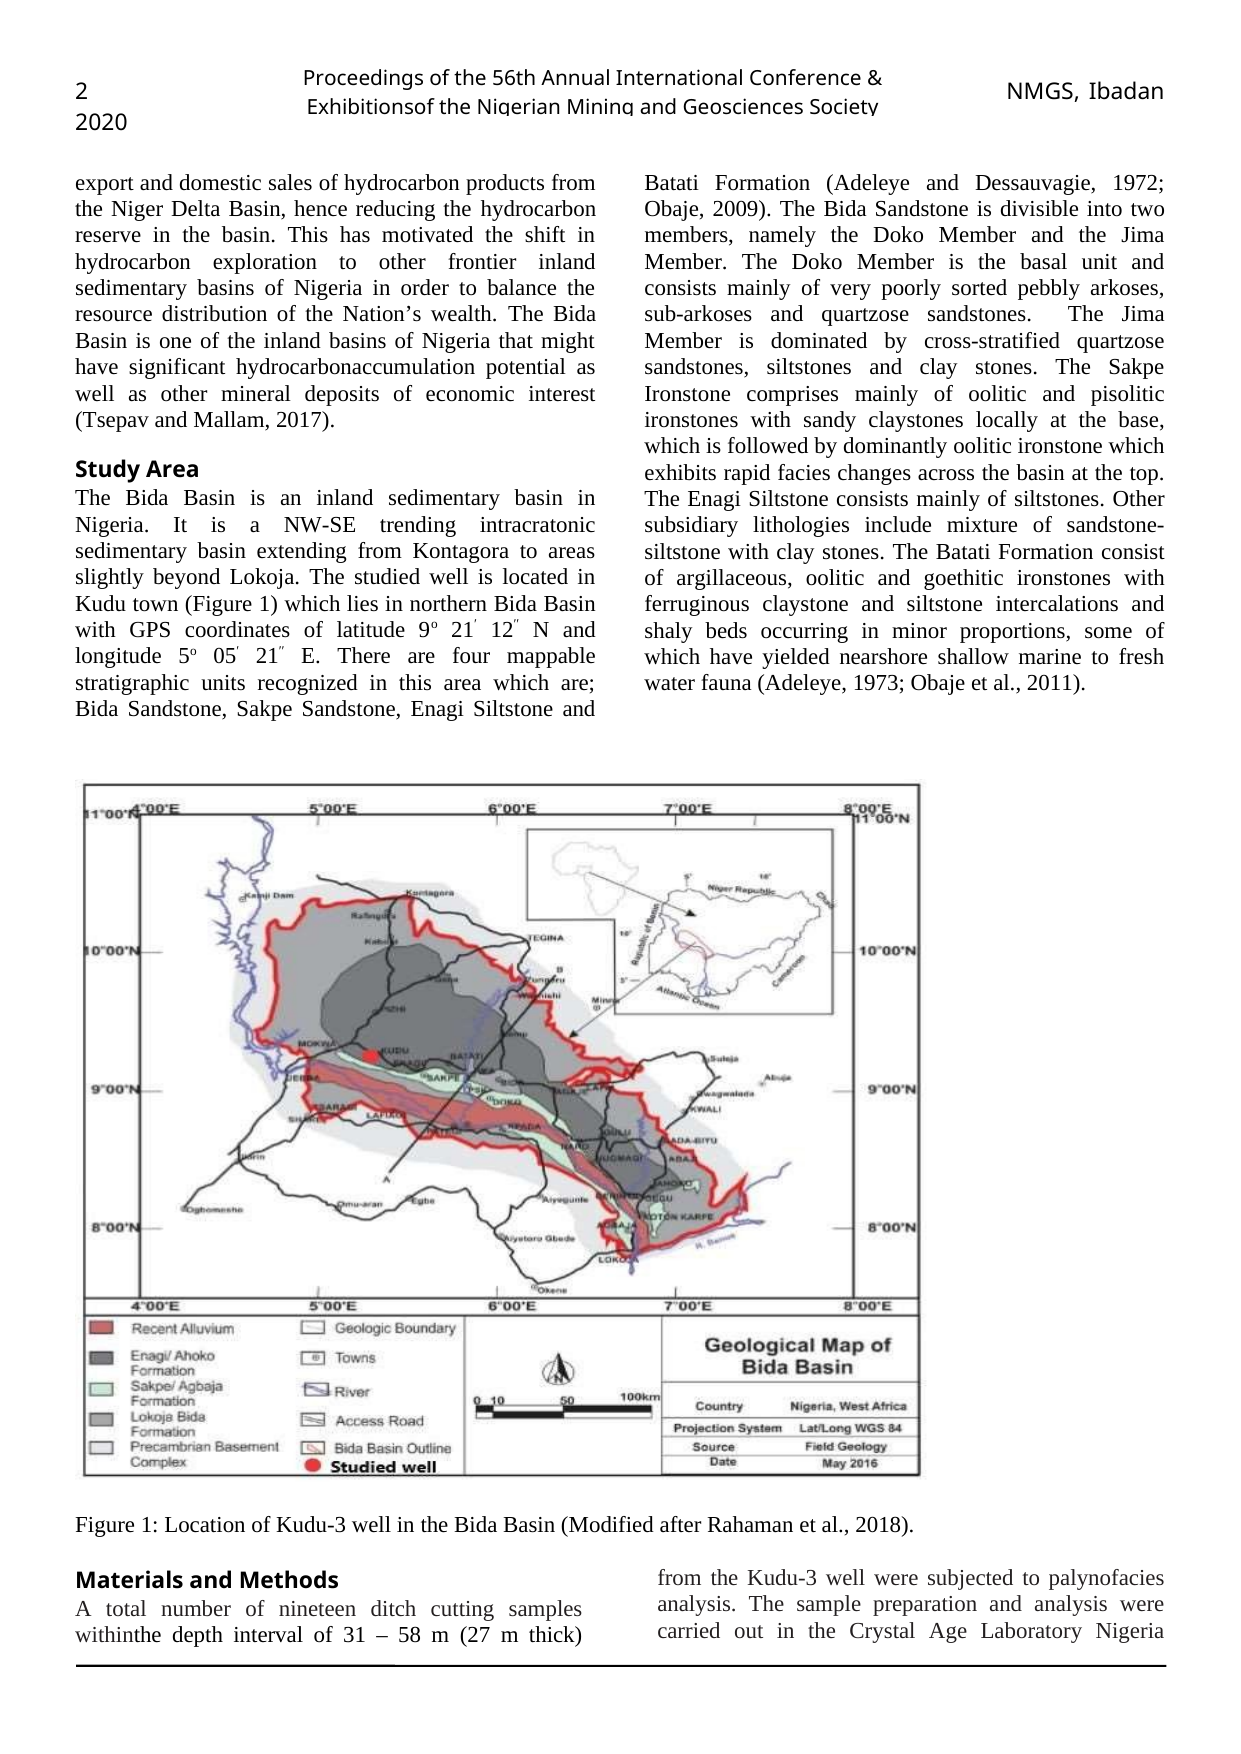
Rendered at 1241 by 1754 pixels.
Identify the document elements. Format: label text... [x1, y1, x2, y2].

text The Bida Basin is an inland sedimentary basin in Nigeria. It is a NW-SE trending intracratonic sedimentary basin extending from Kontagora to areas slightly beyond Lokoja. The studied well is located in Kudu town (Figure 1) which lies in northern Bida Basin with GPS coordinates of latitude 9o 21ʹ 12ʹʹ N and longitude 5o 05ʹ 21ʹʹ E. There are four mappable stratigraphic units recognized in this area which are; Bida Sandstone, Sakpe Sandstone, Enagi Siltstone and Batati Formation (Adeleye and Dessauvagie, 1972; Obaje, 2009). The Bida Sandstone is divisible into two members, namely the Doko Member and the Jima Member. The Doko Member is the basal unit and consists mainly of very poorly sorted pebbly arkoses, sub-arkoses and quartzose sandstones. The Jima Member is dominated by cross-stratified quartzose sandstones, siltstones and clay stones. The Sakpe Ironstone comprises mainly of oolitic and pisolitic ironstones with sandy claystones locally at the base, which is followed by dominantly oolitic ironstone which exhibits rapid facies changes across the basin at the top. The Enagi Siltstone consists mainly of siltstones. Other subsidiary lithologies include mixture of sandstone-siltstone with clay stones. The Batati Formation consist of argillaceous, oolitic and goethitic ironstones with ferruginous claystone and siltstone intercalations and shaly beds occurring in minor proportions, some of which have yielded nearshore shallow marine to fresh water fauna (Adeleye, 1973; Obaje et al., 2011). [644, 169, 1165, 696]
picture [75, 779, 928, 1483]
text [75, 169, 596, 432]
text Materials and Methods [16, 1564, 580, 1595]
text Figure 1: Location of Kudu-3 well in the Bida Basin (Modified after Rahaman et al., 2018). [75, 1511, 1152, 1538]
text Study Area [75, 453, 593, 484]
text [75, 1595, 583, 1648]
text The Bida Basin is an inland sedimentary basin in Nigeria. It is a NW-SE trending intracratonic sedimentary basin extending from Kontagora to areas slightly beyond Lokoja. The studied well is located in Kudu town (Figure 1) which lies in northern Bida Basin with GPS coordinates of latitude 9o 21ʹ 12ʹʹ N and longitude 5o 05ʹ 21ʹʹ E. There are four mappable stratigraphic units recognized in this area which are; Bida Sandstone, Sakpe Sandstone, Enagi Siltstone and Batati Formation (Adeleye and Dessauvagie, 1972; Obaje, 2009). The Bida Sandstone is divisible into two members, namely the Doko Member and the Jima Member. The Doko Member is the basal unit and consists mainly of very poorly sorted pebbly arkoses, sub-arkoses and quartzose sandstones. The Jima Member is dominated by cross-stratified quartzose sandstones, siltstones and clay stones. The Sakpe Ironstone comprises mainly of oolitic and pisolitic ironstones with sandy claystones locally at the base, which is followed by dominantly oolitic ironstone which exhibits rapid facies changes across the basin at the top. The Enagi Siltstone consists mainly of siltstones. Other subsidiary lithologies include mixture of sandstone-siltstone with clay stones. The Batati Formation consist of argillaceous, oolitic and goethitic ironstones with ferruginous claystone and siltstone intercalations and shaly beds occurring in minor proportions, some of which have yielded nearshore shallow marine to fresh water fauna (Adeleye, 1973; Obaje et al., 2011). [75, 484, 596, 722]
